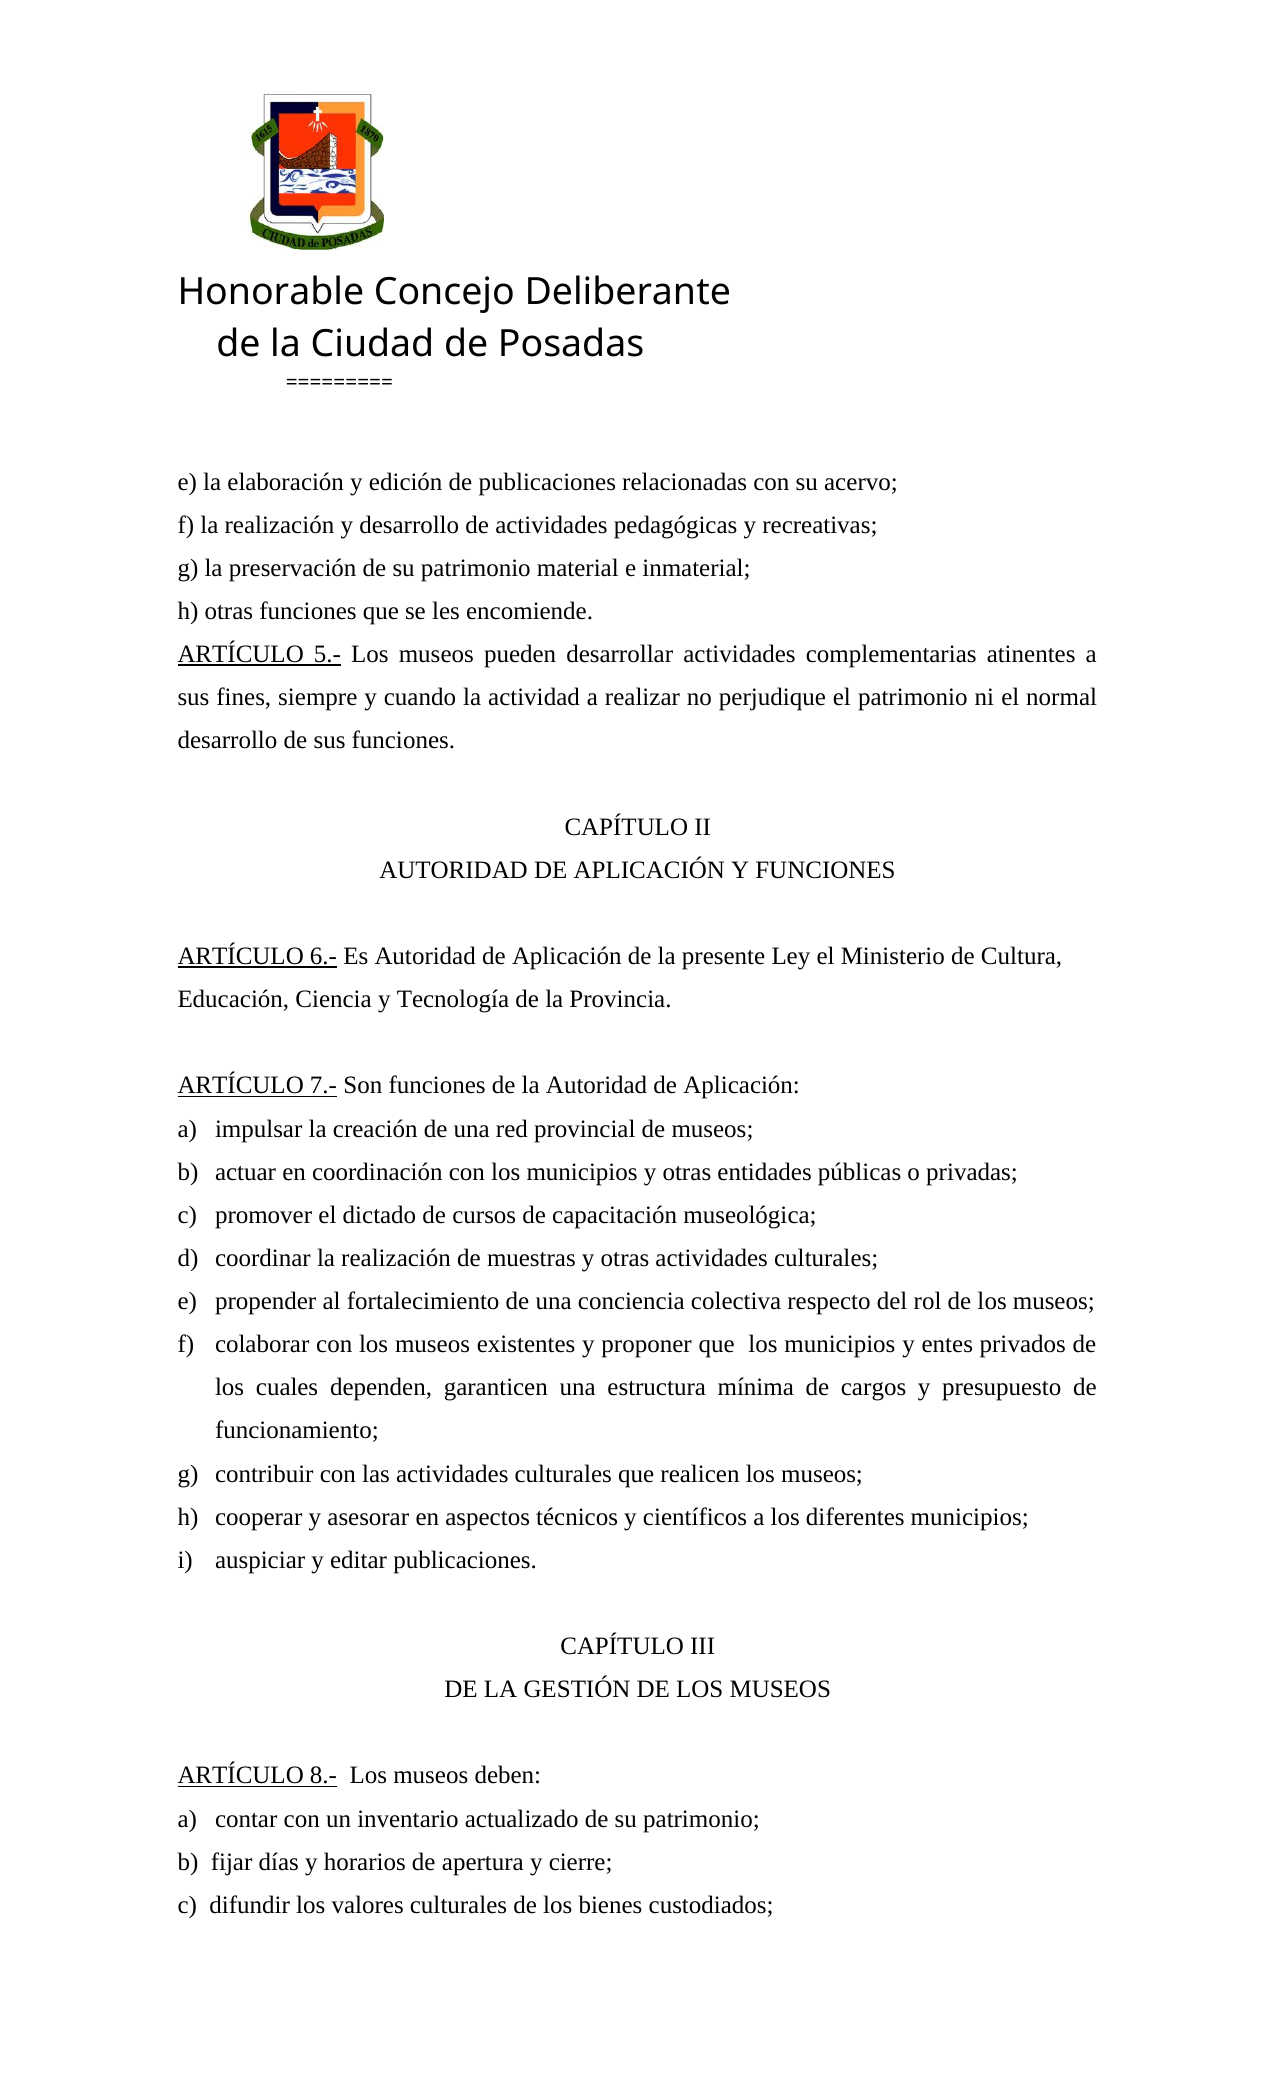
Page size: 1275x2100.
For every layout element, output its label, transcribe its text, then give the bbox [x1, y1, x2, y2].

text ARTÍCULO 8.- Los museos deben: [177, 1761, 1098, 1789]
text f) la realización y desarrollo de actividades pedagógicas y recreativas; [177, 510, 1098, 539]
list propender al fortalecimiento de una conciencia colectiva respecto del rol de los museos; [177, 1286, 1098, 1315]
list impulsar la creación de una red provincial de museos; [177, 1114, 1098, 1142]
text CAPÍTULO III [177, 1631, 1098, 1660]
list auspiciar y editar publicaciones. [177, 1545, 1098, 1574]
text CAPÍTULO II [177, 812, 1098, 841]
list promover el dictado de cursos de capacitación museológica; [177, 1200, 1098, 1229]
text ARTÍCULO 5.- Los museos pueden desarrollar actividades complementarias atinentes a sus fines, siempre y cuando la actividad a realizar no perjudique el patrimonio ni el normal desarrollo de sus funciones. [177, 639, 1098, 754]
list actuar en coordinación con los municipios y otras entidades públicas o privadas; [177, 1157, 1098, 1186]
picture [246, 90, 384, 250]
text DE LA GESTIÓN DE LOS MUSEOS [177, 1674, 1098, 1703]
list contribuir con las actividades culturales que realicen los museos; [177, 1459, 1098, 1487]
list colaborar con los museos existentes y proponer que los municipios y entes privados de los cuales dependen, garanticen una estructura mínima de cargos y presupuesto de funcionamiento; [177, 1329, 1098, 1444]
text AUTORIDAD DE APLICACIÓN Y FUNCIONES [177, 855, 1098, 884]
text h) otras funciones que se les encomiende. [177, 596, 1098, 625]
text ARTÍCULO 7.- Son funciones de la Autoridad de Aplicación: [177, 1071, 1098, 1099]
list coordinar la realización de muestras y otras actividades culturales; [177, 1243, 1098, 1272]
text e) la elaboración y edición de publicaciones relacionadas con su acervo; [177, 467, 1098, 496]
text b) fijar días y horarios de apertura y cierre; [177, 1847, 1098, 1876]
text ARTÍCULO 6.- Es Autoridad de Aplicación de la presente Ley el Ministerio de Cultura, [177, 941, 1098, 970]
text g) la preservación de su patrimonio material e inmaterial; [177, 553, 1098, 582]
text Educación, Ciencia y Tecnología de la Provincia. [177, 984, 1098, 1013]
list cooperar y asesorar en aspectos técnicos y científicos a los diferentes municipios; [177, 1502, 1098, 1531]
text c) difundir los valores culturales de los bienes custodiados; [177, 1890, 1098, 1919]
list contar con un inventario actualizado de su patrimonio; [177, 1804, 1098, 1832]
